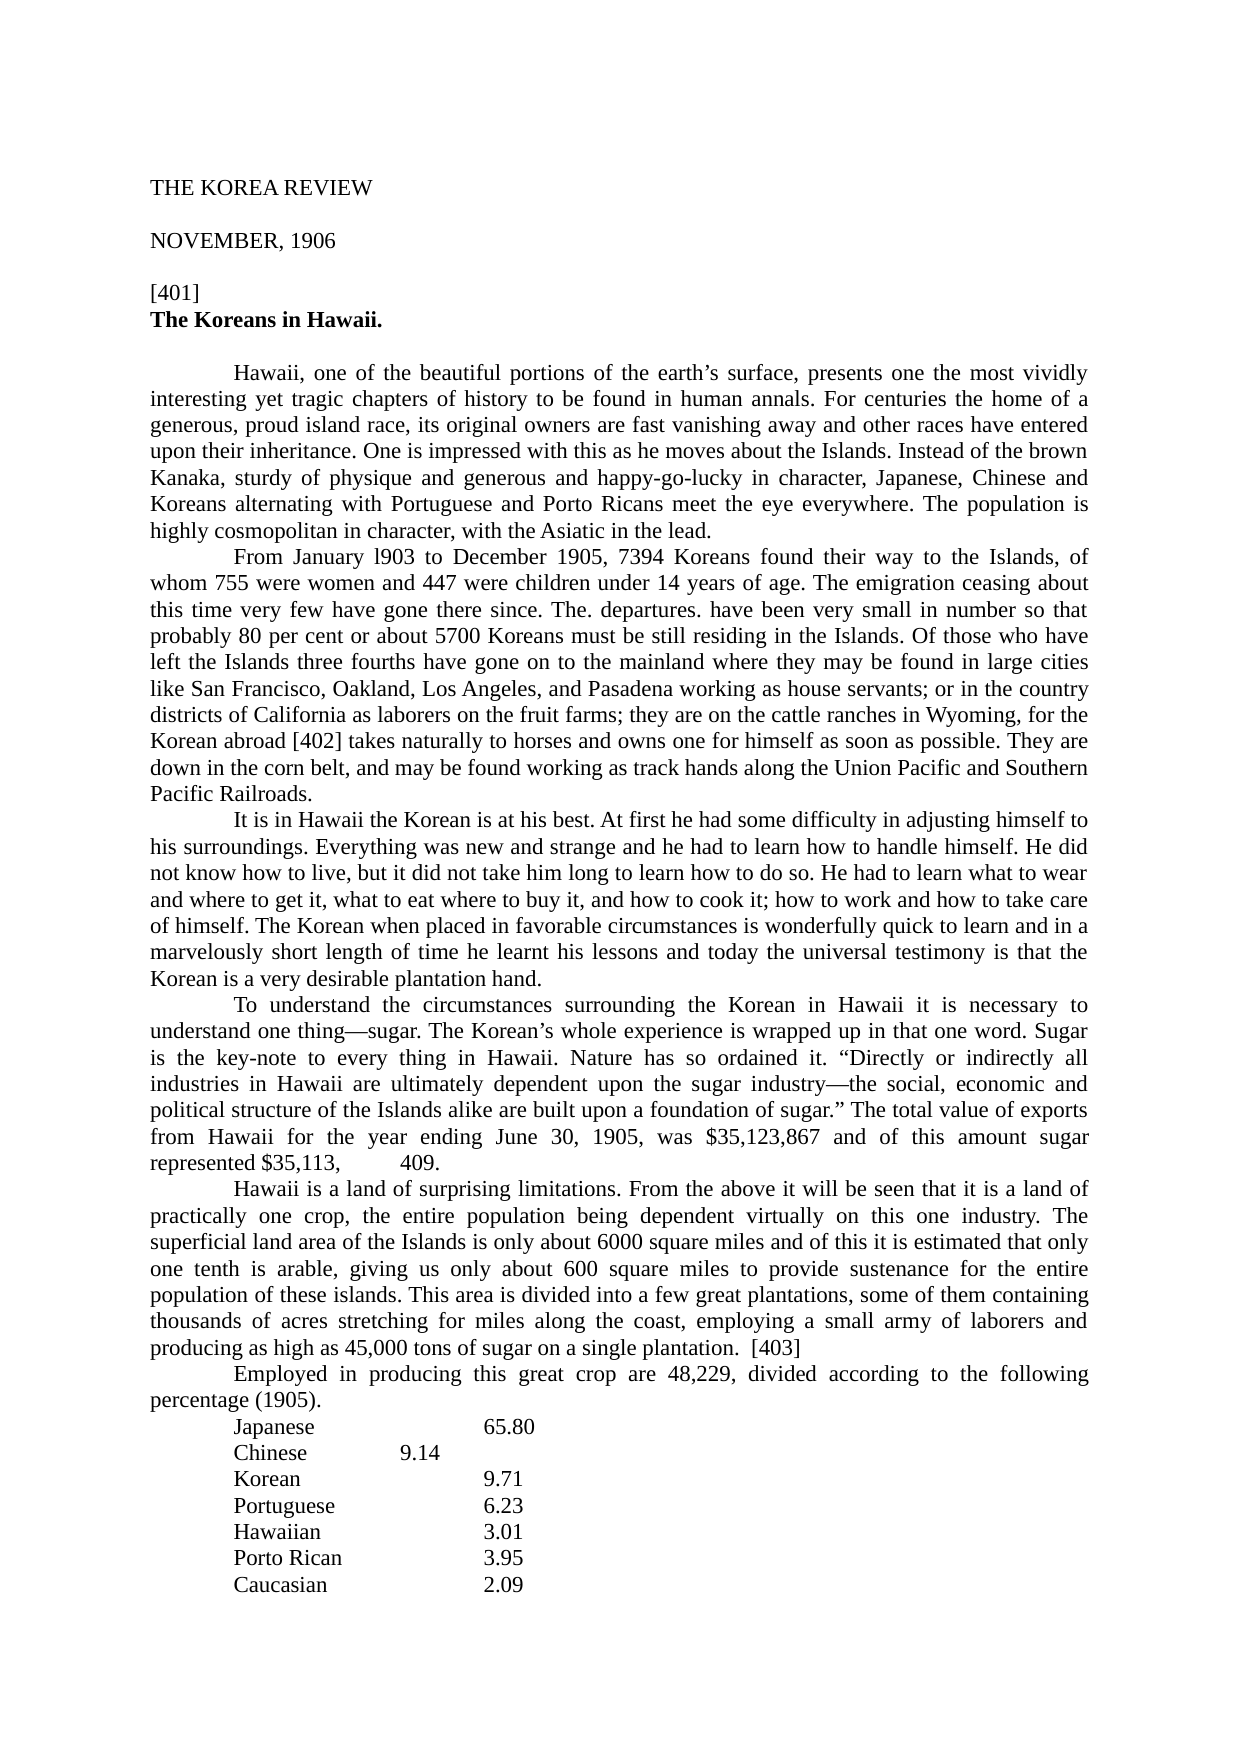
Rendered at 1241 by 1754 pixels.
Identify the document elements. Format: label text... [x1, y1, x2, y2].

text It is in Hawaii the Korean is at his best. At first he had some difficulty in adjusting himself to his surroundings. Everything was new and strange and he had to learn how to handle himself. He did not know how to live, but it did not take him long to learn how to do so. He had to learn what to wear and where to get it, what to eat where to buy it, and how to cook it; how to work and how to take care of himself. The Korean when placed in favorable circumstances is wonderfully quick to learn and in a marvelously short length of time he learnt his lessons and today the universal testimony is that the Korean is a very desirable plantation hand. [150, 807, 1090, 991]
text To understand the circumstances surrounding the Korean in Hawaii it is necessary to understand one thing—sugar. The Korean’s whole experience is wrapped up in that one word. Sugar is the key-note to every thing in Hawaii. Nature has so ordained it. “Directly or indirectly all industries in Hawaii are ultimately dependent upon the sugar industry—the social, economic and political structure of the Islands alike are built upon a foundation of sugar.” The total value of exports from Hawaii for the year ending June 30, 1905, was $35,123,867 and of this amount sugar represented $35,113, 409. [150, 991, 1090, 1176]
text Korean 9.71 [150, 1465, 1090, 1492]
text Japanese 65.80 [150, 1413, 1090, 1439]
text From January l903 to December 1905, 7394 Koreans found their way to the Islands, of whom 755 were women and 447 were children under 14 years of age. The emigration ceasing about this time very few have gone there since. The. departures. have been very small in number so that probably 80 per cent or about 5700 Koreans must be still residing in the Islands. Of those who have left the Islands three fourths have gone on to the mainland where they may be found in large cities like San Francisco, Oakland, Los Angeles, and Pasadena working as house servants; or in the country districts of California as laborers on the fruit farms; they are on the cattle ranches in Wyoming, for the Korean abroad [402] takes naturally to horses and owns one for himself as soon as possible. They are down in the corn belt, and may be found working as track hands along the Union Pacific and Southern Pacific Railroads. [150, 543, 1090, 807]
text Porto Rican 3.95 [150, 1544, 1090, 1571]
text Portuguese 6.23 [150, 1492, 1090, 1518]
text [401] [150, 279, 1090, 306]
text Caucasian 2.09 [150, 1571, 1090, 1597]
text Hawaii is a land of surprising limitations. From the above it will be seen that it is a land of practically one crop, the entire population being dependent virtually on this one industry. The superficial land area of the Islands is only about 6000 square miles and of this it is estimated that only one tenth is arable, giving us only about 600 square miles to provide sustenance for the entire population of these islands. This area is divided into a few great plantations, some of them containing thousands of acres stretching for miles along the coast, employing a small army of laborers and producing as high as 45,000 tons of sugar on a single plantation. [403] [150, 1176, 1090, 1360]
text Hawaii, one of the beautiful portions of the earth’s surface, presents one the most vividly interesting yet tragic chapters of history to be found in human annals. For centuries the home of a generous, proud island race, its original owners are fast vanishing away and other races have entered upon their inheritance. One is impressed with this as he moves about the Islands. Instead of the brown Kanaka, sturdy of physique and generous and happy-go-lucky in character, Japanese, Chinese and Koreans alternating with Portuguese and Porto Ricans meet the eye everywhere. The population is highly cosmopolitan in character, with the Asiatic in the lead. [150, 358, 1090, 543]
text NOVEMBER, 1906 [150, 227, 1090, 253]
text Employed in producing this great crop are 48,229, divided according to the following percentage (1905). [150, 1360, 1090, 1413]
text Chinese 9.14 [150, 1439, 1090, 1465]
text THE KOREA REVIEW [150, 174, 1090, 200]
text The Koreans in Hawaii. [150, 306, 1090, 332]
text Hawaiian 3.01 [150, 1518, 1090, 1544]
